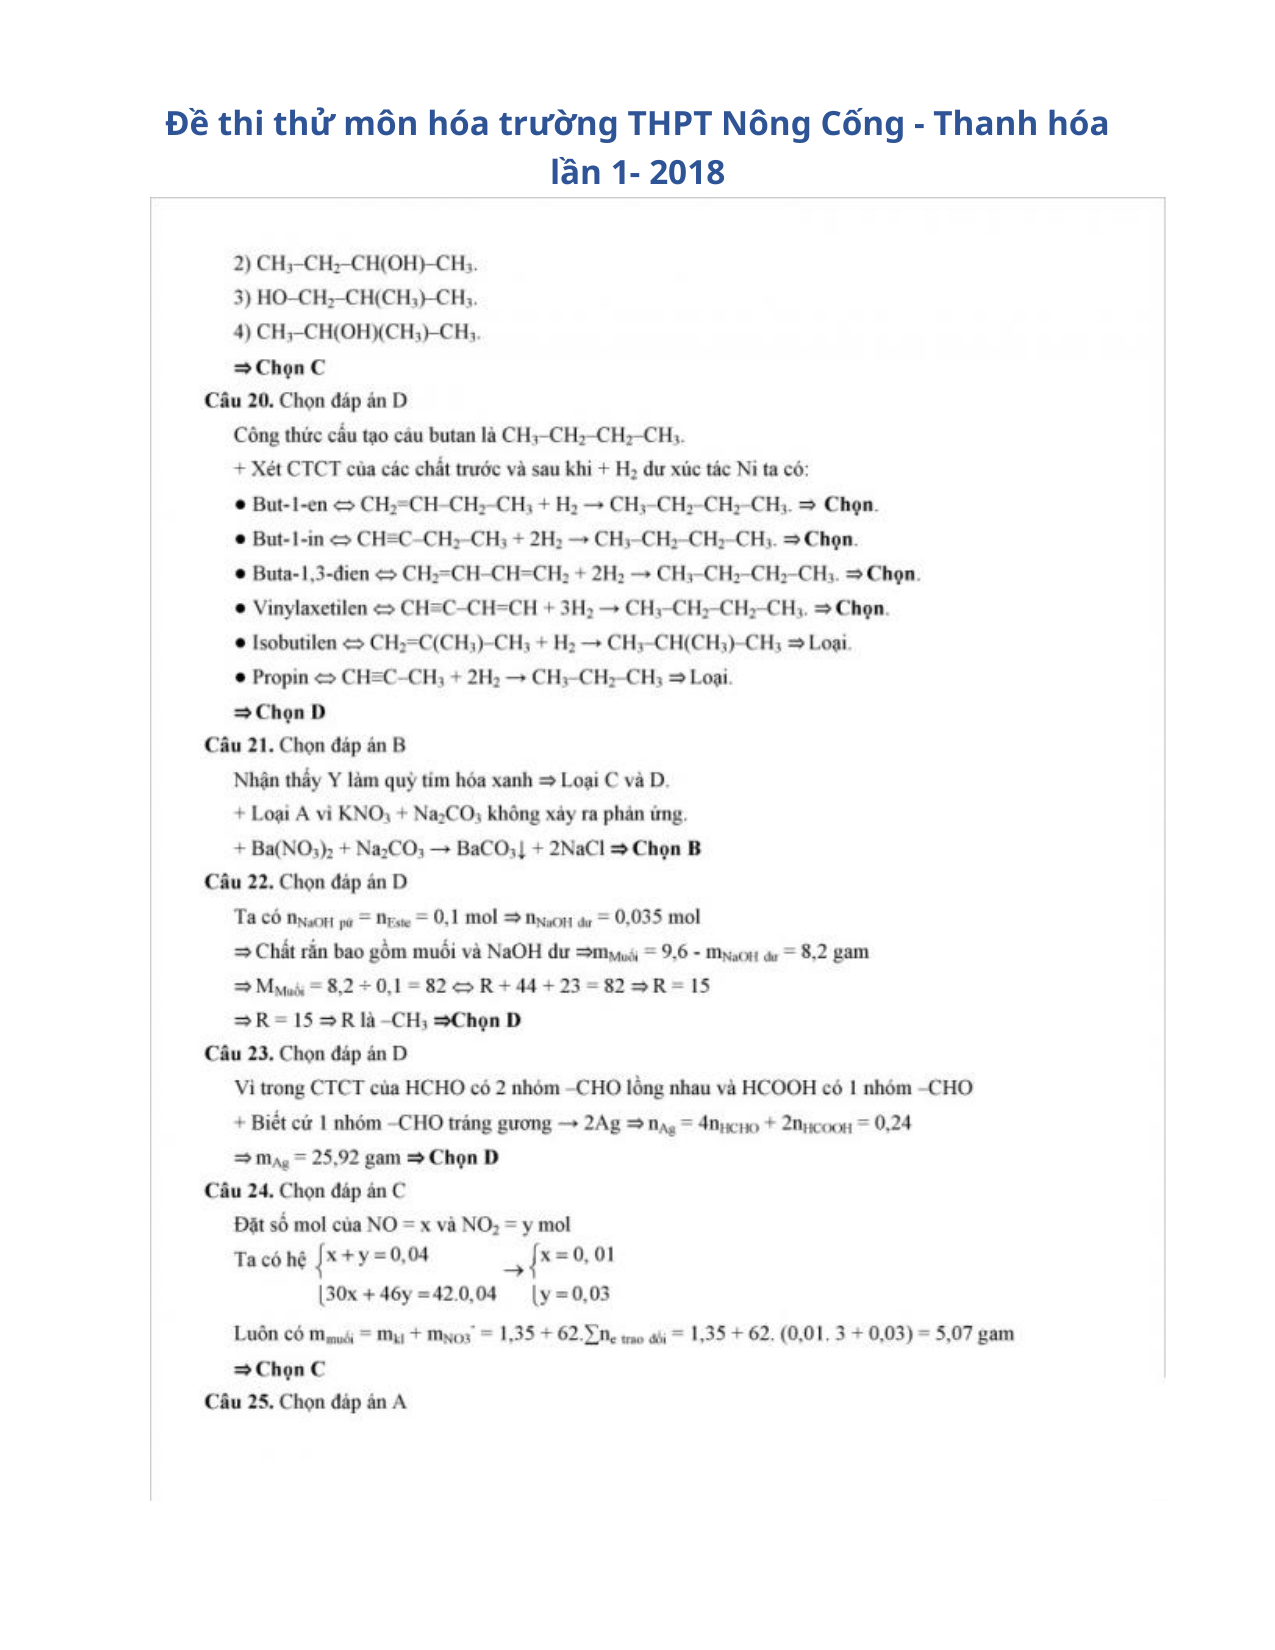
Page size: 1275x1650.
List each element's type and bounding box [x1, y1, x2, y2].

picture [150, 197, 1166, 1501]
